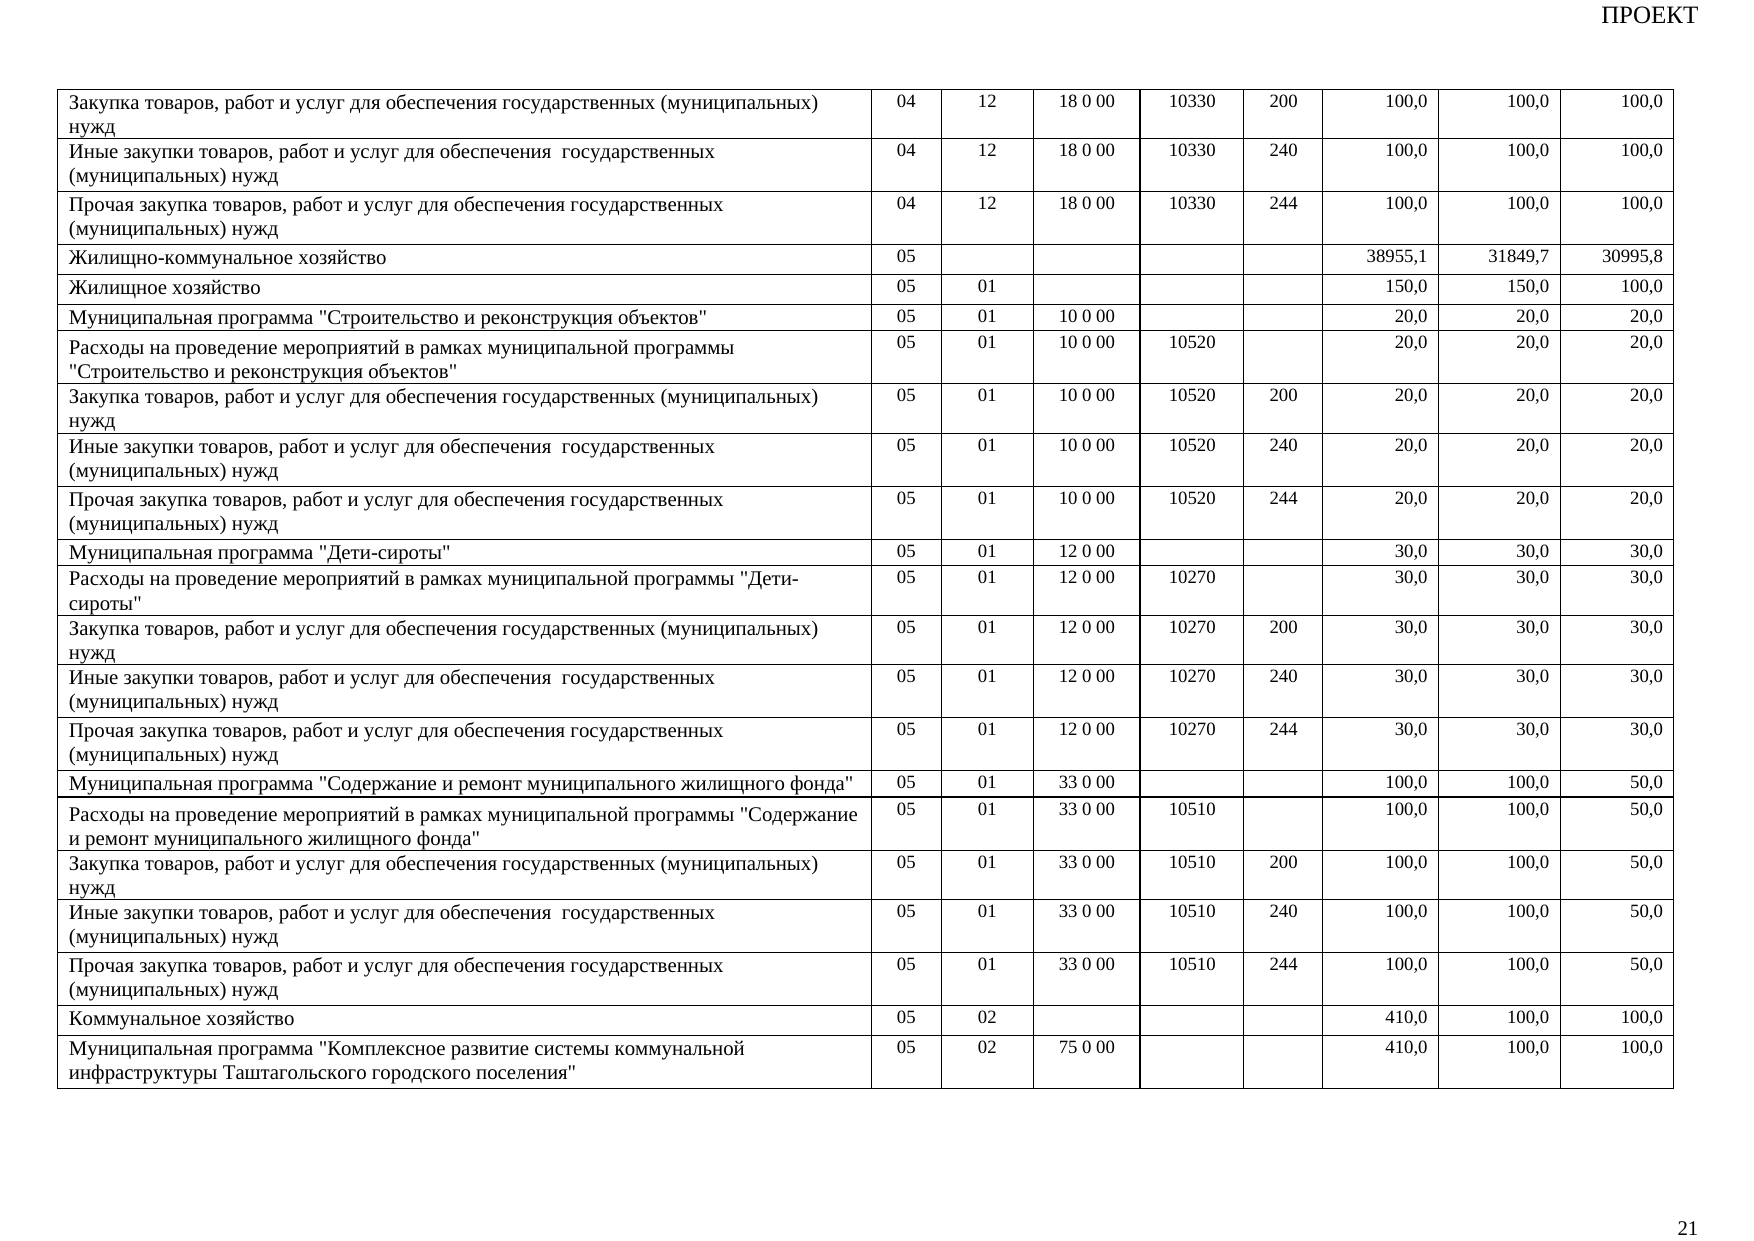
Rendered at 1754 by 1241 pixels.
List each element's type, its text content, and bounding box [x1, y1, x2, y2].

table_cell 01 [942, 718, 1033, 770]
table_cell [1244, 275, 1322, 304]
table_cell 10520 [1141, 331, 1243, 383]
table_cell 20,0 [1323, 487, 1438, 539]
table_cell Иные закупки товаров, работ и услуг для обеспечения государственных (муниципальных) нужд [58, 665, 871, 717]
table_cell 05 [872, 851, 941, 899]
table_cell Прочая закупка товаров, работ и услуг для обеспечения государственных (муниципальных) нужд [58, 953, 871, 1005]
table_cell 100,0 [1439, 90, 1560, 138]
table_cell 12 0 00 [1034, 566, 1139, 614]
table_cell 100,0 [1561, 139, 1673, 191]
table_cell [1141, 540, 1243, 565]
table_cell Иные закупки товаров, работ и услуг для обеспечения государственных (муниципальных) нужд [58, 434, 871, 486]
table_cell 10 0 00 [1034, 434, 1139, 486]
table_cell 100,0 [1323, 139, 1438, 191]
table_cell 12 0 00 [1034, 540, 1139, 565]
table_cell Муниципальная программа "Содержание и ремонт муниципального жилищного фонда" [58, 771, 871, 796]
table_cell 30,0 [1561, 665, 1673, 717]
table_cell 30,0 [1561, 540, 1673, 565]
table_cell 30,0 [1439, 540, 1560, 565]
table_cell 200 [1244, 384, 1322, 432]
table_cell 240 [1244, 434, 1322, 486]
table_cell [1244, 1006, 1322, 1035]
table_cell 30,0 [1323, 718, 1438, 770]
table_cell 01 [942, 771, 1033, 796]
table_cell 50,0 [1561, 953, 1673, 1005]
table_cell 30,0 [1439, 616, 1560, 664]
table_cell 30,0 [1439, 718, 1560, 770]
table_cell 100,0 [1439, 851, 1560, 899]
table_cell [1141, 1036, 1243, 1088]
table_cell 20,0 [1439, 434, 1560, 486]
table_cell 244 [1244, 718, 1322, 770]
table_cell 50,0 [1561, 851, 1673, 899]
table_cell 100,0 [1439, 139, 1560, 191]
table_cell 05 [872, 665, 941, 717]
table_cell 240 [1244, 139, 1322, 191]
table_cell 05 [872, 540, 941, 565]
table_cell 05 [872, 1006, 941, 1035]
table_cell [1141, 245, 1243, 274]
table_cell 10510 [1141, 798, 1243, 849]
table_cell 05 [872, 566, 941, 614]
table_cell 12 0 00 [1034, 718, 1139, 770]
table_cell 150,0 [1439, 275, 1560, 304]
table_cell 200 [1244, 616, 1322, 664]
table_cell 20,0 [1561, 331, 1673, 383]
table_cell 20,0 [1323, 305, 1438, 330]
table_cell 10520 [1141, 384, 1243, 432]
table_cell 05 [872, 953, 941, 1005]
table_cell 10270 [1141, 566, 1243, 614]
table_cell 240 [1244, 900, 1322, 952]
table_cell 01 [942, 665, 1033, 717]
table_cell Иные закупки товаров, работ и услуг для обеспечения государственных (муниципальных) нужд [58, 139, 871, 191]
table_cell 30995,8 [1561, 245, 1673, 274]
table_cell 244 [1244, 487, 1322, 539]
table_cell 50,0 [1561, 771, 1673, 796]
table_cell Прочая закупка товаров, работ и услуг для обеспечения государственных (муниципальных) нужд [58, 487, 871, 539]
table_cell 10270 [1141, 616, 1243, 664]
table_cell 30,0 [1439, 566, 1560, 614]
table_cell 100,0 [1561, 192, 1673, 244]
table_cell 33 0 00 [1034, 953, 1139, 1005]
table_cell 12 0 00 [1034, 665, 1139, 717]
table_cell 05 [872, 900, 941, 952]
table_cell 01 [942, 900, 1033, 952]
table_cell 10520 [1141, 487, 1243, 539]
table_cell 01 [942, 953, 1033, 1005]
table_cell Муниципальная программа "Строительство и реконструкция объектов" [58, 305, 871, 330]
table_cell 30,0 [1561, 616, 1673, 664]
table_cell 150,0 [1323, 275, 1438, 304]
table_cell 10510 [1141, 851, 1243, 899]
table_cell 31849,7 [1439, 245, 1560, 274]
table_cell 01 [942, 798, 1033, 849]
table_cell 05 [872, 718, 941, 770]
table_cell 10270 [1141, 665, 1243, 717]
table_cell Закупка товаров, работ и услуг для обеспечения государственных (муниципальных) нужд [58, 851, 871, 899]
table_cell [1244, 540, 1322, 565]
table_cell 100,0 [1439, 1036, 1560, 1088]
table_cell [1141, 305, 1243, 330]
table_cell 02 [942, 1006, 1033, 1035]
table_cell [1034, 275, 1139, 304]
table_cell 10330 [1141, 192, 1243, 244]
table_cell 100,0 [1439, 900, 1560, 952]
table_cell 100,0 [1323, 900, 1438, 952]
table_cell 30,0 [1323, 665, 1438, 717]
table_cell 18 0 00 [1034, 192, 1139, 244]
table_cell 12 [942, 192, 1033, 244]
table_cell 50,0 [1561, 900, 1673, 952]
table_cell Коммунальное хозяйство [58, 1006, 871, 1035]
table_cell 01 [942, 566, 1033, 614]
table_cell 100,0 [1323, 192, 1438, 244]
table_cell [1141, 771, 1243, 796]
table_cell [1244, 798, 1322, 849]
table_cell 12 [942, 139, 1033, 191]
table_cell 30,0 [1323, 566, 1438, 614]
table_cell 02 [942, 1036, 1033, 1088]
table_cell 01 [942, 434, 1033, 486]
table_cell 18 0 00 [1034, 90, 1139, 138]
table_cell [1244, 771, 1322, 796]
table_cell 12 [942, 90, 1033, 138]
table_cell 20,0 [1439, 487, 1560, 539]
table_cell 10 0 00 [1034, 487, 1139, 539]
table_cell 10 0 00 [1034, 331, 1139, 383]
table_cell 04 [872, 90, 941, 138]
table_cell 30,0 [1323, 540, 1438, 565]
table_cell 10270 [1141, 718, 1243, 770]
table_cell 20,0 [1439, 305, 1560, 330]
table_cell 100,0 [1439, 953, 1560, 1005]
table_cell Закупка товаров, работ и услуг для обеспечения государственных (муниципальных) нужд [58, 616, 871, 664]
table_cell 30,0 [1561, 718, 1673, 770]
table_cell 01 [942, 275, 1033, 304]
table_cell 05 [872, 275, 941, 304]
table_cell 100,0 [1561, 1036, 1673, 1088]
table_cell 50,0 [1561, 798, 1673, 849]
table_cell Прочая закупка товаров, работ и услуг для обеспечения государственных (муниципальных) нужд [58, 718, 871, 770]
table_cell 20,0 [1323, 434, 1438, 486]
table_cell Прочая закупка товаров, работ и услуг для обеспечения государственных (муниципальных) нужд [58, 192, 871, 244]
table_cell 04 [872, 192, 941, 244]
table_cell 01 [942, 384, 1033, 432]
table_cell 18 0 00 [1034, 139, 1139, 191]
table_cell 33 0 00 [1034, 900, 1139, 952]
table_cell 05 [872, 331, 941, 383]
table_cell 410,0 [1323, 1006, 1438, 1035]
table_cell 20,0 [1439, 384, 1560, 432]
table_cell 244 [1244, 953, 1322, 1005]
table_cell 01 [942, 305, 1033, 330]
table_cell 01 [942, 331, 1033, 383]
table_cell 100,0 [1561, 90, 1673, 138]
table_cell 100,0 [1323, 798, 1438, 849]
table_cell Закупка товаров, работ и услуг для обеспечения государственных (муниципальных) нужд [58, 384, 871, 432]
table_cell [942, 245, 1033, 274]
table_cell 05 [872, 305, 941, 330]
table_cell 20,0 [1323, 331, 1438, 383]
table_cell 410,0 [1323, 1036, 1438, 1088]
table_cell Расходы на проведение мероприятий в рамках муниципальной программы "Строительство и реконструкция объектов" [58, 331, 871, 383]
table_cell 05 [872, 245, 941, 274]
table_cell Закупка товаров, работ и услуг для обеспечения государственных (муниципальных) нужд [58, 90, 871, 138]
table_cell 38955,1 [1323, 245, 1438, 274]
table_cell 01 [942, 540, 1033, 565]
table_cell [1141, 275, 1243, 304]
table_cell 100,0 [1561, 275, 1673, 304]
table_cell 20,0 [1561, 434, 1673, 486]
table_cell 01 [942, 616, 1033, 664]
table_cell Жилищно-коммунальное хозяйство [58, 245, 871, 274]
table_cell [1244, 245, 1322, 274]
table_cell 04 [872, 139, 941, 191]
table_cell 01 [942, 851, 1033, 899]
table_cell 100,0 [1439, 192, 1560, 244]
table_cell 33 0 00 [1034, 798, 1139, 849]
table_cell 200 [1244, 90, 1322, 138]
table_cell 100,0 [1323, 953, 1438, 1005]
table_cell 20,0 [1561, 384, 1673, 432]
table_cell 20,0 [1561, 305, 1673, 330]
table_cell [1141, 1006, 1243, 1035]
table_cell 05 [872, 384, 941, 432]
table_cell 100,0 [1439, 1006, 1560, 1035]
table_cell 10330 [1141, 139, 1243, 191]
table_cell Расходы на проведение мероприятий в рамках муниципальной программы "Содержание и ремонт муниципального жилищного фонда" [58, 798, 871, 849]
table_cell 100,0 [1323, 90, 1438, 138]
table_cell 20,0 [1439, 331, 1560, 383]
table_cell 20,0 [1323, 384, 1438, 432]
table_cell 200 [1244, 851, 1322, 899]
table_cell 100,0 [1439, 798, 1560, 849]
table_cell 05 [872, 487, 941, 539]
table_cell 05 [872, 1036, 941, 1088]
table_cell 10330 [1141, 90, 1243, 138]
table_cell 33 0 00 [1034, 771, 1139, 796]
table_cell Муниципальная программа "Комплексное развитие системы коммунальной инфраструктуры Таштагольского городского поселения" [58, 1036, 871, 1088]
table_cell [1244, 566, 1322, 614]
table_cell [1034, 1006, 1139, 1035]
table_cell 10510 [1141, 900, 1243, 952]
table_cell Расходы на проведение мероприятий в рамках муниципальной программы "Дети-сироты" [58, 566, 871, 614]
table_cell [1244, 331, 1322, 383]
table_cell Иные закупки товаров, работ и услуг для обеспечения государственных (муниципальных) нужд [58, 900, 871, 952]
table_cell 12 0 00 [1034, 616, 1139, 664]
table_cell 244 [1244, 192, 1322, 244]
table_cell 10510 [1141, 953, 1243, 1005]
table_cell 100,0 [1323, 851, 1438, 899]
table_cell 10 0 00 [1034, 384, 1139, 432]
table_cell 10 0 00 [1034, 305, 1139, 330]
table_cell 30,0 [1561, 566, 1673, 614]
table_cell 05 [872, 798, 941, 849]
table_cell [1034, 245, 1139, 274]
table_cell 30,0 [1323, 616, 1438, 664]
table_cell 100,0 [1561, 1006, 1673, 1035]
table_cell 75 0 00 [1034, 1036, 1139, 1088]
table_cell 10520 [1141, 434, 1243, 486]
table_cell 05 [872, 616, 941, 664]
table_cell 20,0 [1561, 487, 1673, 539]
table_cell 100,0 [1439, 771, 1560, 796]
table_cell Жилищное хозяйство [58, 275, 871, 304]
table_cell 240 [1244, 665, 1322, 717]
table_cell 100,0 [1323, 771, 1438, 796]
table_cell [1244, 1036, 1322, 1088]
table_cell Муниципальная программа "Дети-сироты" [58, 540, 871, 565]
table_cell 05 [872, 771, 941, 796]
table_cell 05 [872, 434, 941, 486]
table_cell 30,0 [1439, 665, 1560, 717]
table_cell 01 [942, 487, 1033, 539]
table_cell [1244, 305, 1322, 330]
table_cell 33 0 00 [1034, 851, 1139, 899]
